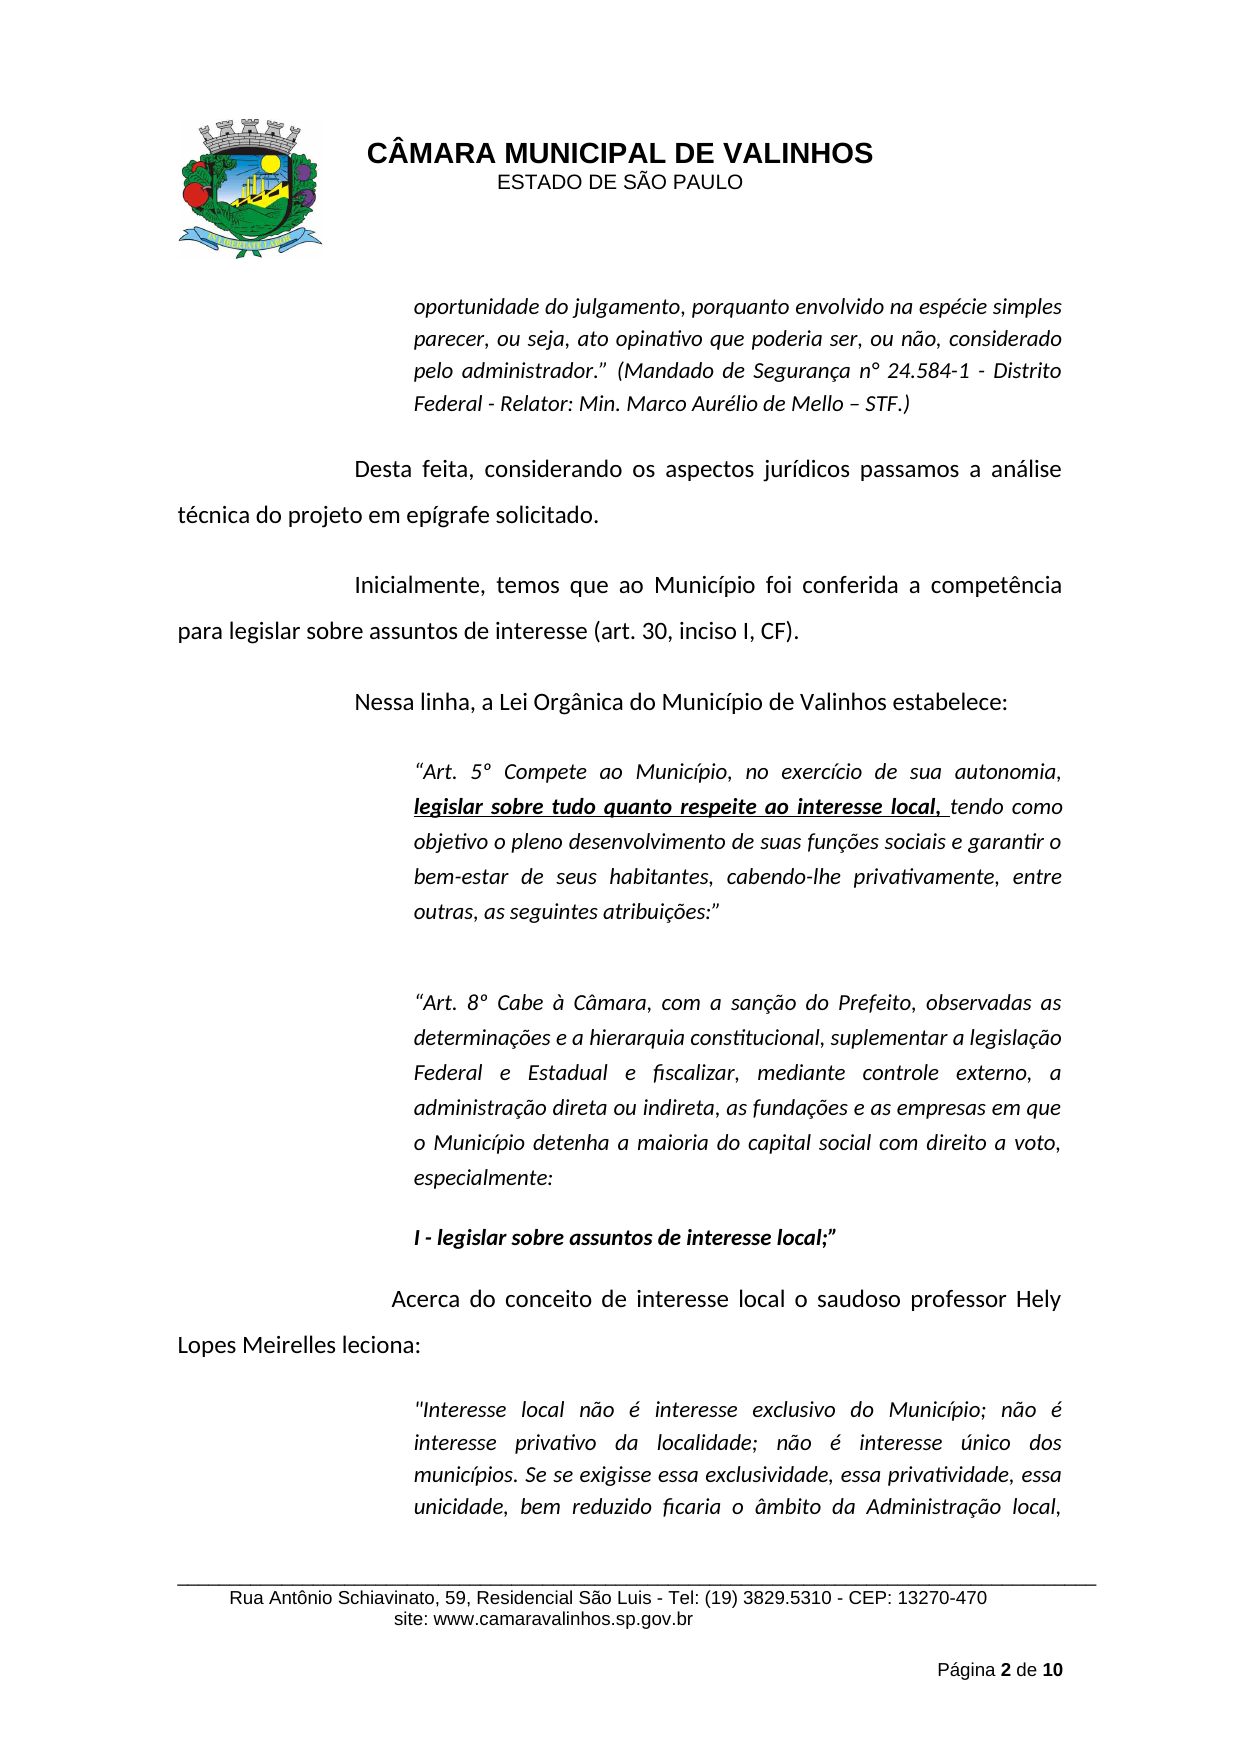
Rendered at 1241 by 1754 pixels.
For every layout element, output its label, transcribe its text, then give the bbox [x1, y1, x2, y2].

text “Art. 5º Compete ao Município, no exercício de sua autonomia, legislar sobre tudo quanto respeite ao interesse local, tendo como objetivo o pleno desenvolvimento de suas funções sociais e garantir o bem-estar de seus habitantes, cabendo-lhe privativamente, entre outras, as seguintes atribuições:” [413, 757, 1063, 925]
text Inicialmente, temos que ao Município foi conferida a competência para legislar sobre assuntos de interesse (art. 30, inciso I, CF). [177, 570, 1063, 646]
text I - legislar sobre assuntos de interesse local;” [413, 1223, 1063, 1251]
text “Art. 8º Cabe à Câmara, com a sanção do Prefeito, observadas as determinações e a hierarquia constitucional, suplementar a legislação Federal e Estadual e fiscalizar, mediante controle externo, a administração direta ou indireta, as fundações e as empresas em que o Município detenha a maioria do capital social com direito a voto, especialmente: [413, 988, 1063, 1191]
text Acerca do conceito de interesse local o saudoso professor Hely Lopes Meirelles leciona: [177, 1283, 1063, 1359]
text Nessa linha, a Lei Orgânica do Município de Valinhos estabelece: [177, 686, 1063, 717]
text Desta feita, considerando os aspectos jurídicos passamos a análise técnica do projeto em epígrafe solicitado. [177, 453, 1063, 529]
picture [178, 119, 323, 259]
